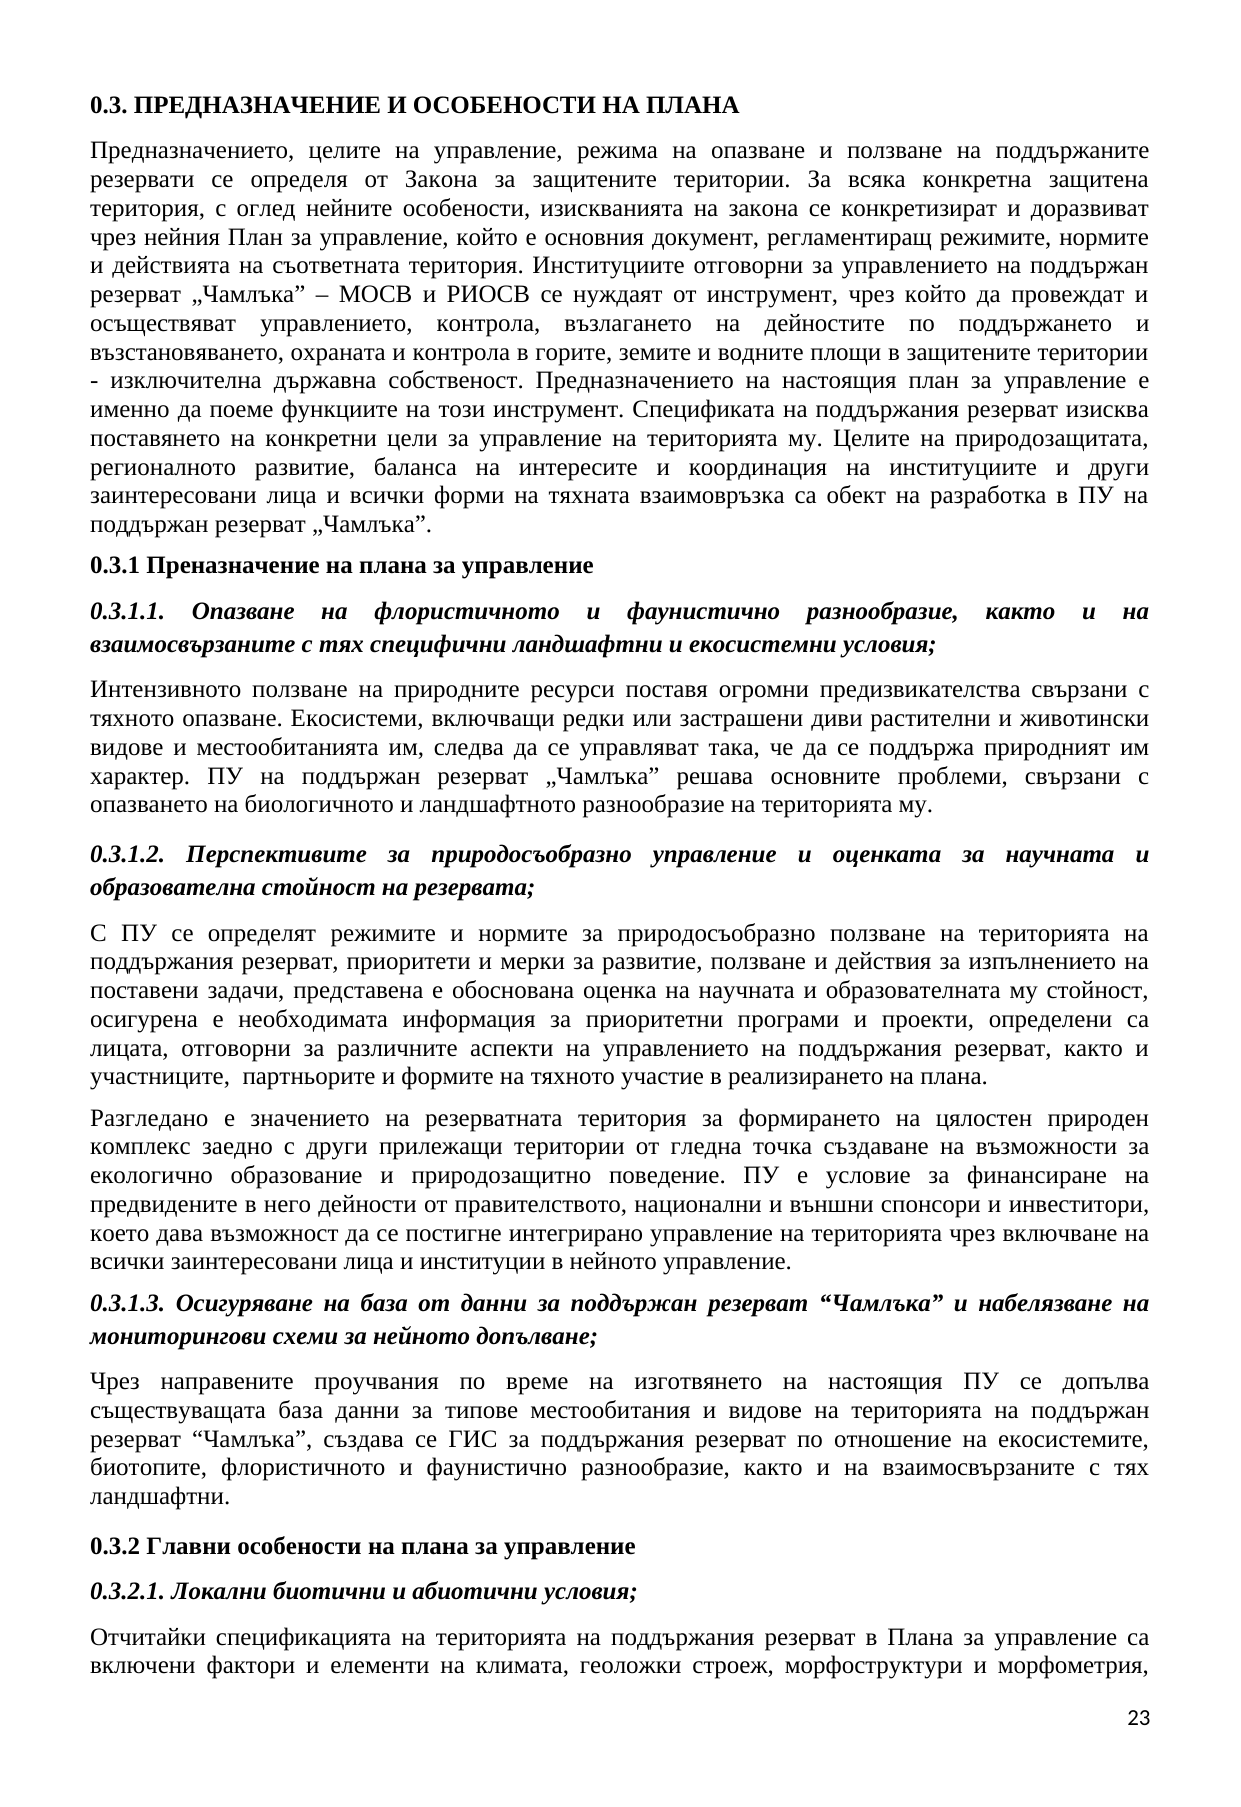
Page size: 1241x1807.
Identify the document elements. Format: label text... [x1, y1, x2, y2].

text 0.3.2 Главни особености на плана за управление [90, 1531, 1150, 1559]
text 0.3.1.2. Перспективите за природосъобразно управление и оценката за научната и образователна стойност на резервата; [90, 839, 1150, 901]
text Интензивното ползване на природните ресурси поставя огромни предизвикателства свързани с тяхното опазване. Екосистеми, включващи редки или застрашени диви растителни и животински видове и местообитанията им, следва да се управляват така, че да се поддържа природният им характер. ПУ на поддържан резерват „Чамлъка” решава основните проблеми, свързани с опазването на биологичното и ландшафтното разнообразие на територията му. [90, 674, 1150, 818]
text Разгледано е значението на резерватната територия за формирането на цялостен природен комплекс заедно с други прилежащи територии от гледна точка създаване на възможности за екологично образование и природозащитно поведение. ПУ е условие за финансиране на предвидените в него дейности от правителството, национални и външни спонсори и инвеститори, което дава възможност да се постигне интегрирано управление на територията чрез включване на всички заинтересовани лица и институции в нейното управление. [90, 1103, 1150, 1275]
text 0.3.1.1. Опазване на флористичното и фаунистично разнообразие, както и на взаимосвързаните с тях специфични ландшафтни и екосистемни условия; [90, 596, 1150, 658]
text 0.3.1.3. Осигуряване на база от данни за поддържан резерват “Чамлъка” и набелязване на мониторингови схеми за нейното допълване; [90, 1288, 1150, 1349]
text 0.3.2.1. Локални биотични и абиотични условия; [90, 1576, 1150, 1605]
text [90, 1622, 1150, 1679]
text Чрез направените проучвания по време на изготвянето на настоящия ПУ се допълва съществуващата база данни за типове местообитания и видове на територията на поддържан резерват “Чамлъка”, създава се ГИС за поддържания резерват по отношение на екосистемите, биотопите, флористичното и фаунистично разнообразие, както и на взаимосвързаните с тях ландшафтни. [90, 1366, 1150, 1510]
text С ПУ се определят режимите и нормите за природосъобразно ползване на територията на поддържания резерват, приоритети и мерки за развитие, ползване и действия за изпълнението на поставени задачи, представена е обоснована оценка на научната и образователната му стойност, осигурена е необходимата информация за приоритетни програми и проекти, определени са лицата, отговорни за различните аспекти на управлението на поддържания резерват, както и участниците, партньорите и формите на тяхното участие в реализирането на плана. [90, 918, 1150, 1090]
text 0.3.1 Преназначение на плана за управление [90, 551, 1150, 579]
text 0.3. ПРЕДНАЗНАЧЕНИЕ И ОСОБЕНОСТИ НА ПЛАНА [90, 90, 1150, 119]
text Предназначението, целите на управление, режима на опазване и ползване на поддържаните резервати се определя от Закона за защитените територии. За всяка конкретна защитена територия, с оглед нейните особености, изискванията на закона се конкретизират и доразвиват чрез нейния План за управление, който е основния документ, регламентиращ режимите, нормите и действията на съответната територия. Институциите отговорни за управлението на поддържан резерват „Чамлъка” – МОСВ и РИОСВ се нуждаят от инструмент, чрез който да провеждат и осъществяват управлението, контрола, възлагането на дейностите по поддържането и възстановяването, охраната и контрола в горите, земите и водните площи в защитените територии - изключителна държавна собственост. Предназначението на настоящия план за управление е именно да поеме функциите на този инструмент. Спецификата на поддържания резерват изисква поставянето на конкретни цели за управление на територията му. Целите на природозащитата, регионалното развитие, баланса на интересите и координация на институциите и други заинтересовани лица и всички форми на тяхната взаимовръзка са обект на разработка в ПУ на поддържан резерват „Чамлъка”. [90, 136, 1150, 538]
